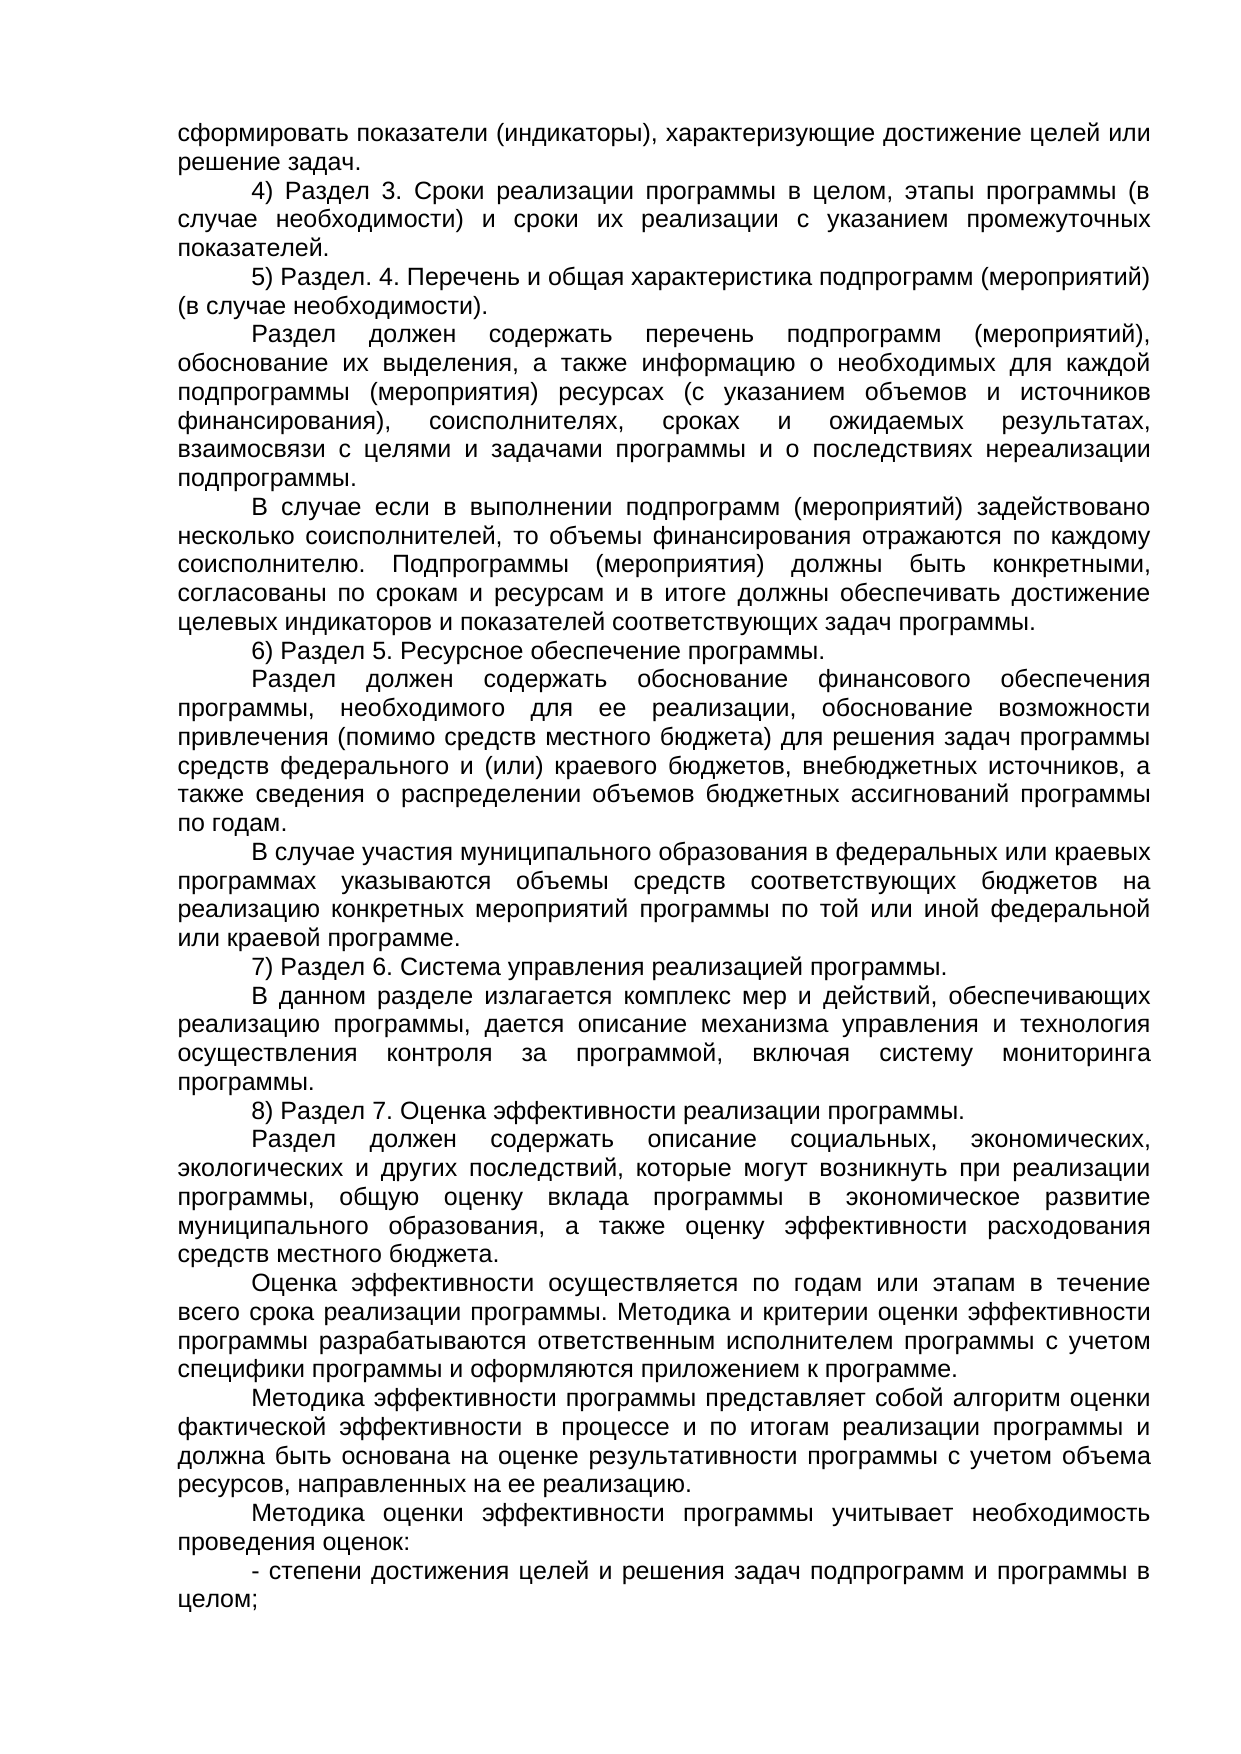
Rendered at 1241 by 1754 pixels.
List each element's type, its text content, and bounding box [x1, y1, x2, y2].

text 4) Раздел 3. Сроки реализации программы в целом, этапы программы (в случае необходимости) и сроки их реализации с указанием промежуточных показателей. [177, 176, 1152, 262]
text В случае если в выполнении подпрограмм (мероприятий) задействовано несколько соисполнителей, то объемы финансирования отражаются по каждому соисполнителю. Подпрограммы (мероприятия) должны быть конкретными, согласованы по срокам и ресурсам и в итоге должны обеспечивать достижение целевых индикаторов и показателей соответствующих задач программы. [177, 492, 1152, 636]
text Методика эффективности программы представляет собой алгоритм оценки фактической эффективности в процессе и по итогам реализации программы и должна быть основана на оценке результативности программы с учетом объема ресурсов, направленных на ее реализацию. [177, 1383, 1152, 1498]
text В случае участия муниципального образования в федеральных или краевых программах указываются объемы средств соответствующих бюджетов на реализацию конкретных мероприятий программы по той или иной федеральной или краевой программе. [177, 837, 1152, 952]
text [177, 118, 1152, 176]
text 5) Раздел. 4. Перечень и общая характеристика подпрограмм (мероприятий) (в случае необходимости). [177, 262, 1152, 319]
text Раздел должен содержать перечень подпрограмм (мероприятий), обоснование их выделения, а также информацию о необходимых для каждой подпрограммы (мероприятия) ресурсах (с указанием объемов и источников финансирования), соисполнителях, сроках и ожидаемых результатах, взаимосвязи с целями и задачами программы и о последствиях нереализации подпрограммы. [177, 319, 1152, 492]
text Раздел должен содержать описание социальных, экономических, экологических и других последствий, которые могут возникнуть при реализации программы, общую оценку вклада программы в экономическое развитие муниципального образования, а также оценку эффективности расходования средств местного бюджета. [177, 1124, 1152, 1268]
text - степени достижения целей и решения задач подпрограмм и программы в целом; [177, 1556, 1152, 1613]
text 7) Раздел 6. Система управления реализацией программы. [177, 952, 1152, 981]
text Методика оценки эффективности программы учитывает необходимость проведения оценок: [177, 1498, 1152, 1556]
text 8) Раздел 7. Оценка эффективности реализации программы. [177, 1096, 1152, 1124]
text В данном разделе излагается комплекс мер и действий, обеспечивающих реализацию программы, дается описание механизма управления и технология осуществления контроля за программой, включая систему мониторинга программы. [177, 981, 1152, 1096]
text 6) Раздел 5. Ресурсное обеспечение программы. [177, 636, 1152, 664]
text Оценка эффективности осуществляется по годам или этапам в течение всего срока реализации программы. Методика и критерии оценки эффективности программы разрабатываются ответственным исполнителем программы с учетом специфики программы и оформляются приложением к программе. [177, 1268, 1152, 1383]
text Раздел должен содержать обоснование финансового обеспечения программы, необходимого для ее реализации, обоснование возможности привлечения (помимо средств местного бюджета) для решения задач программы средств федерального и (или) краевого бюджетов, внебюджетных источников, а также сведения о распределении объемов бюджетных ассигнований программы по годам. [177, 664, 1152, 837]
